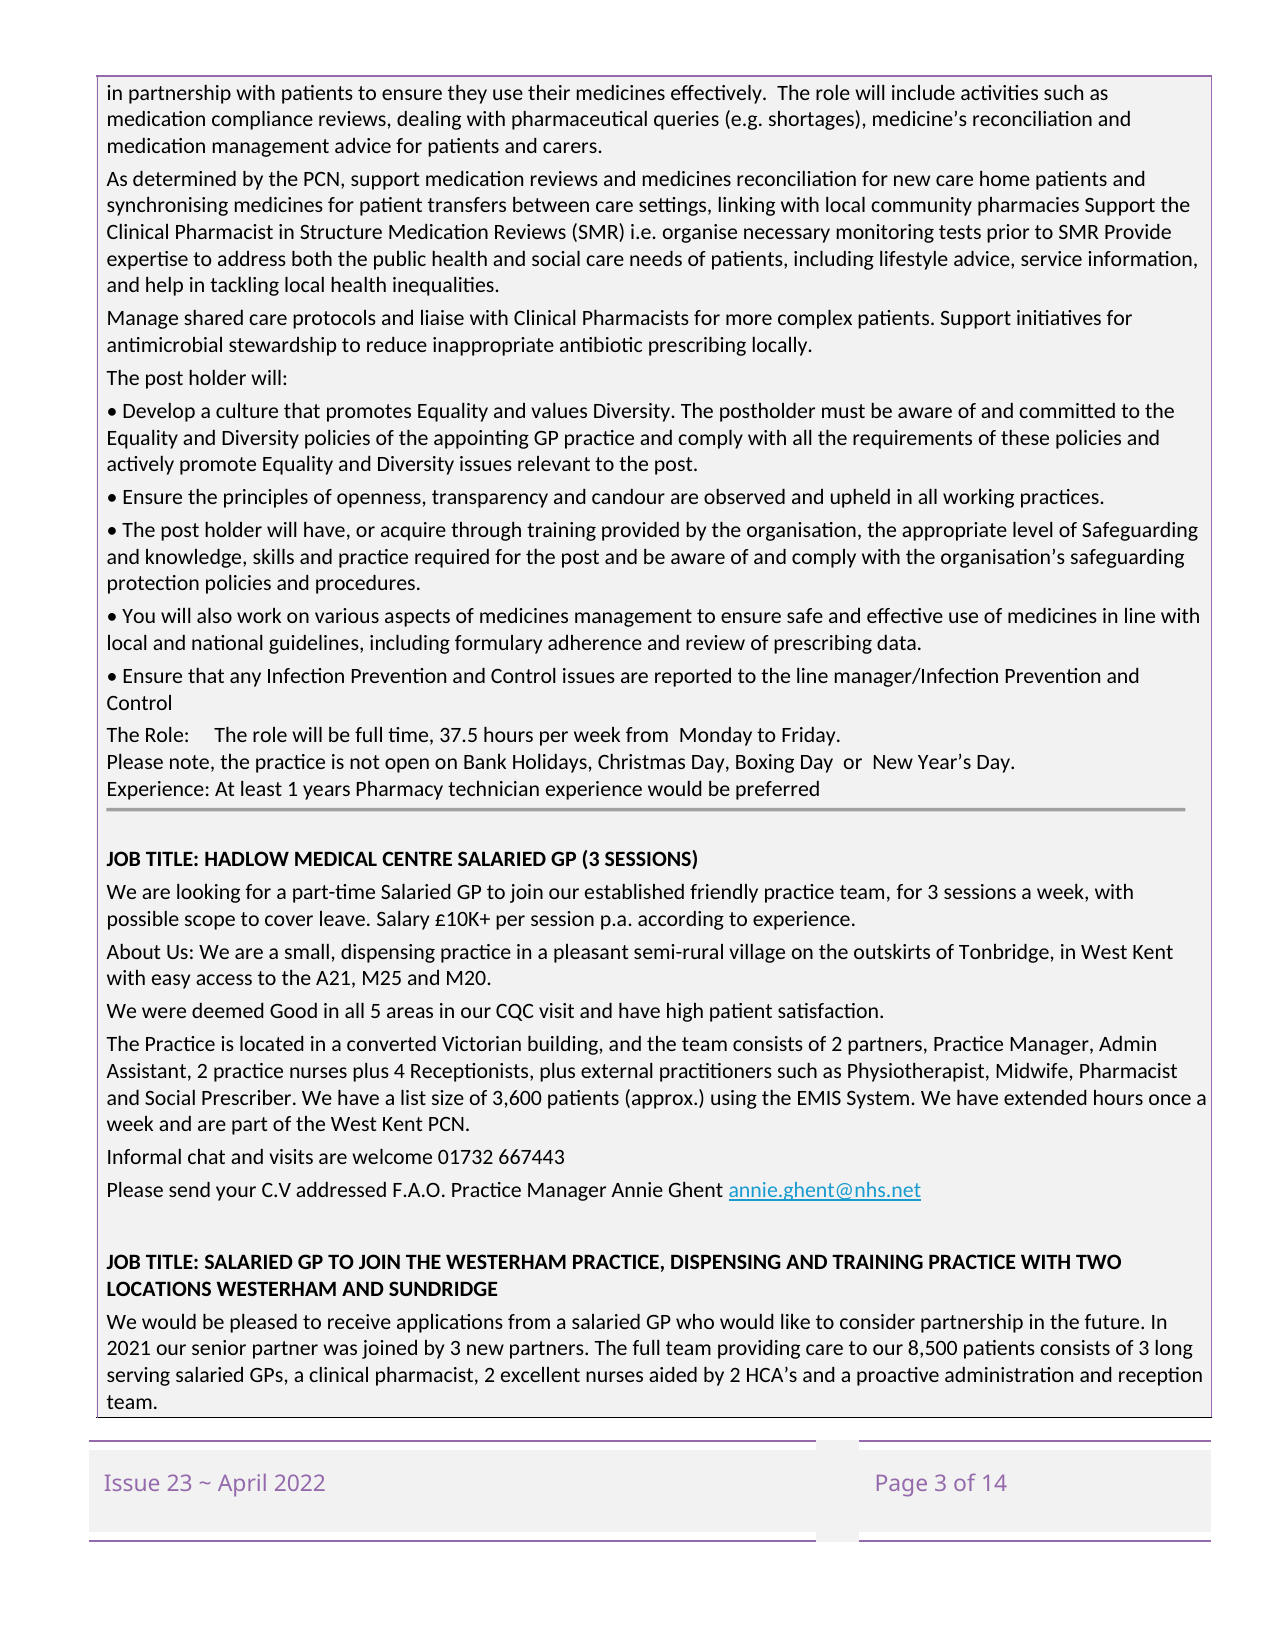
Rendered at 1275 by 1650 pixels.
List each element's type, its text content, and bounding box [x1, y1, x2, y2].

text • Ensure that any Infection Prevention and Control issues are reported to the line manager/Infection Prevention and Control [98, 658, 1211, 715]
text We would be pleased to receive applications from a salaried GP who would like to consider partnership in the future. In 2021 our senior partner was joined by 3 new partners. The full team providing care to our 8,500 patients consists of 3 long serving salaried GPs, a clinical pharmacist, 2 excellent nurses aided by 2 HCA’s and a proactive administration and reception team. [98, 1304, 1211, 1417]
text • The post holder will have, or acquire through training provided by the organisation, the appropriate level of Safeguarding and knowledge, skills and practice required for the post and be aware of and comply with the organisation’s safeguarding protection policies and procedures. [98, 512, 1211, 596]
text JOB TITLE: SALARIED GP TO JOIN THE WESTERHAM PRACTICE, DISPENSING AND TRAINING PRACTICE WITH TWO LOCATIONS WESTERHAM AND SUNDRIDGE [98, 1244, 1211, 1302]
text The Role: The role will be full time, 37.5 hours per week from Monday to Friday. [98, 718, 1211, 744]
text About Us: We are a small, dispensing practice in a pleasant semi-rural village on the outskirts of Tonbridge, in West Kent with easy access to the A21, M25 and M20. [98, 934, 1211, 991]
text We are looking for a part-time Salaried GP to join our established friendly practice team, for 3 sessions a week, with possible scope to cover leave. Salary £10K+ per session p.a. according to experience. [98, 874, 1211, 932]
text Manage shared care protocols and liaise with Clinical Pharmacists for more complex patients. Support initiatives for antimicrobial stewardship to reduce inappropriate antibiotic prescribing locally. [98, 301, 1211, 358]
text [98, 77, 1211, 159]
text We were deemed Good in all 5 areas in our CQC visit and have high patient satisfaction. [98, 994, 1211, 1024]
text Informal chat and visits are welcome 01732 667443 [98, 1139, 1211, 1170]
text • Develop a culture that promotes Equality and values Diversity. The postholder must be aware of and committed to the Equality and Diversity policies of the appointing GP practice and comply with all the requirements of these policies and actively promote Equality and Diversity issues relevant to the post. [98, 393, 1211, 477]
text The Practice is located in a converted Victorian building, and the team consists of 2 partners, Practice Manager, Admin Assistant, 2 practice nurses plus 4 Receptionists, plus external practitioners such as Physiotherapist, Midwife, Pharmacist and Social Prescriber. We have a list size of 3,600 patients (approx.) using the EMIS System. We have extended hours once a week and are part of the West Kent PCN. [98, 1027, 1211, 1137]
text JOB TITLE: HADLOW MEDICAL CENTRE SALARIED GP (3 SESSIONS) [98, 842, 1211, 872]
text The post holder will: [98, 360, 1211, 391]
text • Ensure the principles of openness, transparency and candour are observed and upheld in all working practices. [98, 479, 1211, 510]
text • You will also work on various aspects of medicines management to ensure safe and effective use of medicines in line with local and national guidelines, including formulary adherence and review of prescribing data. [98, 599, 1211, 656]
text Experience: At least 1 years Pharmacy technician experience would be preferred [98, 771, 1211, 802]
text Please send your C.V addressed F.A.O. Practice Manager Annie Ghent annie.ghent@nhs.net [98, 1172, 1211, 1203]
text As determined by the PCN, support medication reviews and medicines reconciliation for new care home patients and synchronising medicines for patient transfers between care settings, linking with local community pharmacies Support the Clinical Pharmacist in Structure Medication Reviews (SMR) i.e. organise necessary monitoring tests prior to SMR Provide expertise to address both the public health and social care needs of patients, including lifestyle advice, service information, and help in tackling local health inequalities. [98, 161, 1211, 298]
text Please note, the practice is not open on Bank Holidays, Christmas Day, Boxing Day or New Year’s Day. [98, 744, 1211, 771]
